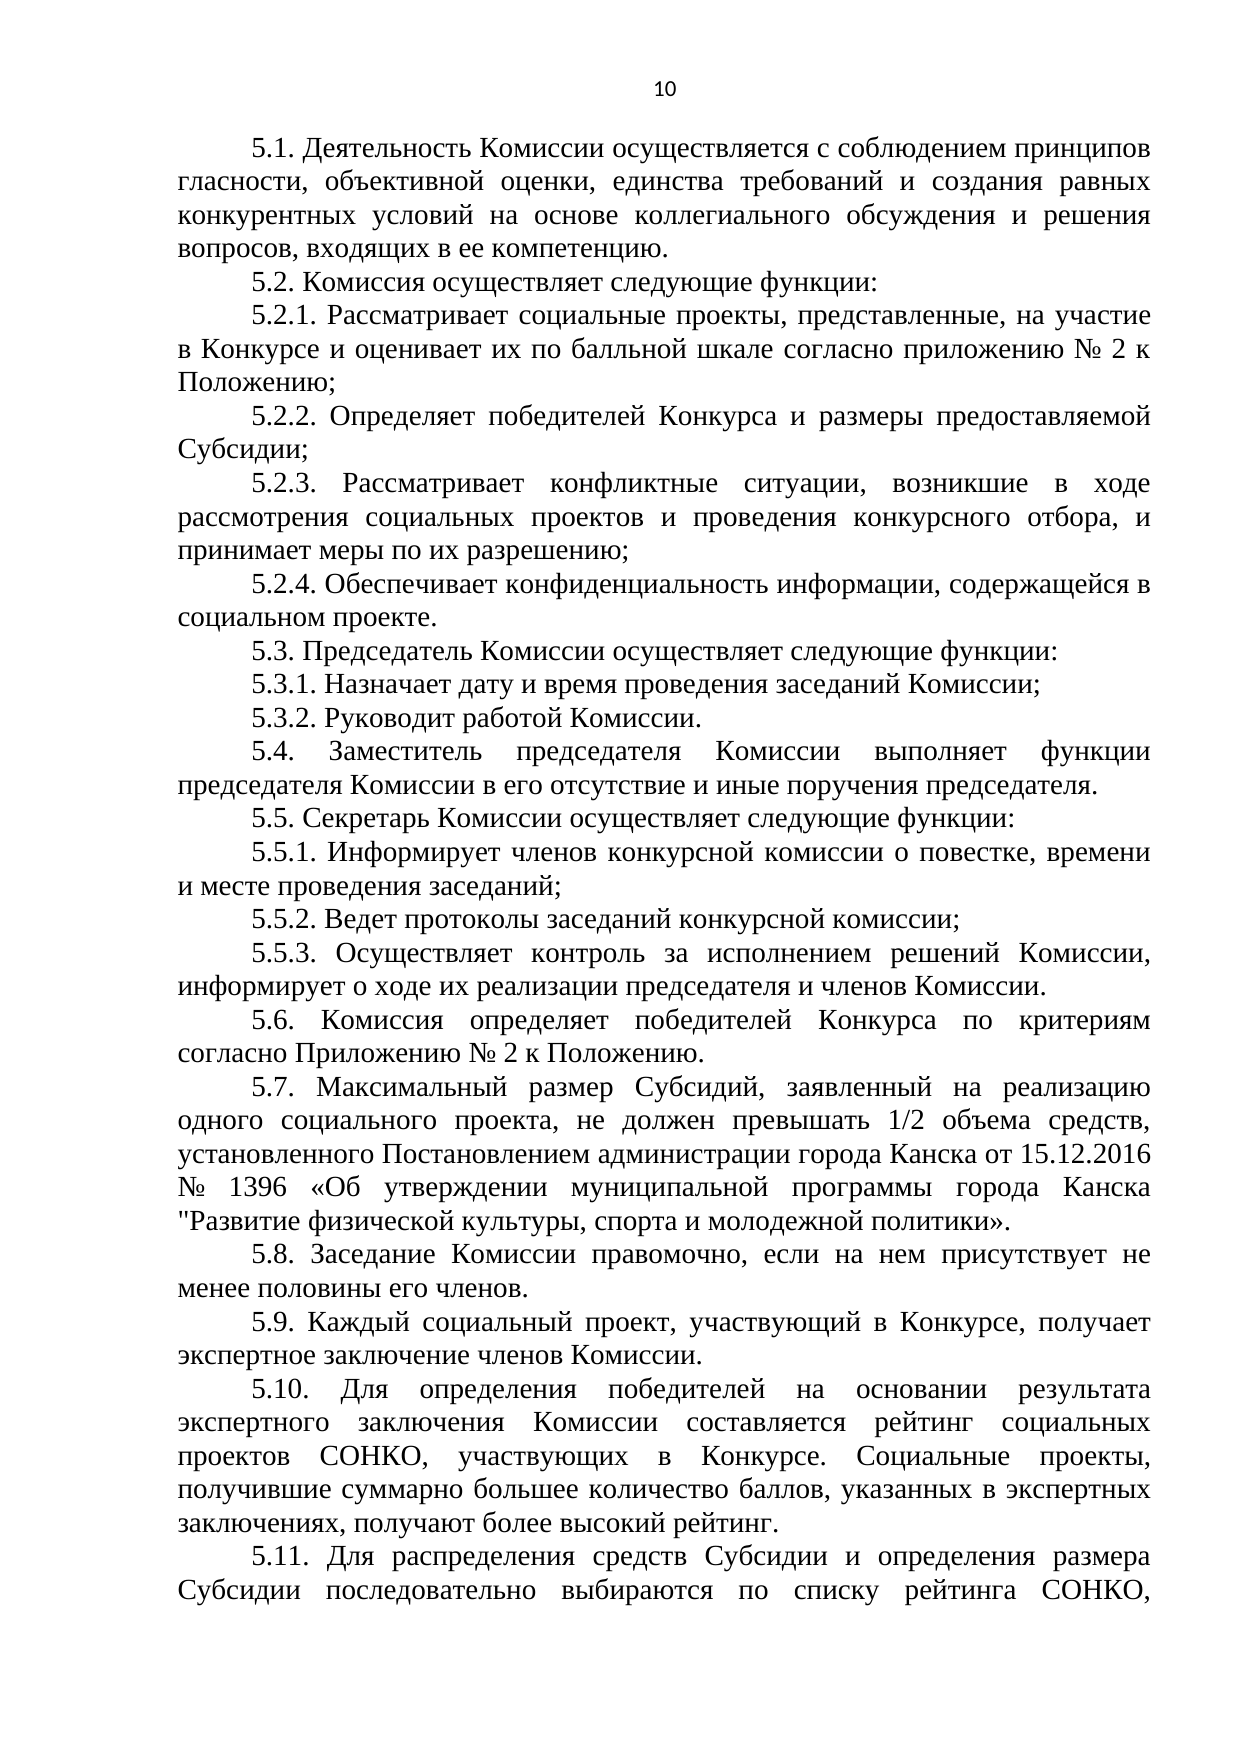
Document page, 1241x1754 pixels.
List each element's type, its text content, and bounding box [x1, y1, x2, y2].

text 5.2.1. Рассматривает социальные проекты, представленные, на участие в Конкурсе и оценивает их по балльной шкале согласно приложению № 2 к Положению; [177, 297, 1152, 398]
text 5.1. Деятельность Комиссии осуществляется с соблюдением принципов гласности, объективной оценки, единства требований и создания равных конкурентных условий на основе коллегиального обсуждения и решения вопросов, входящих в ее компетенцию. [177, 130, 1152, 264]
text 5.3. Председатель Комиссии осуществляет следующие функции: [177, 633, 1152, 666]
text 5.5.2. Ведет протоколы заседаний конкурсной комиссии; [177, 901, 1152, 935]
text 5.5.3. Осуществляет контроль за исполнением решений Комиссии, информирует о ходе их реализации председателя и членов Комиссии. [177, 935, 1152, 1002]
text 5.2.2. Определяет победителей Конкурса и размеры предоставляемой Субсидии; [177, 398, 1152, 465]
text 5.10. Для определения победителей на основании результата экспертного заключения Комиссии составляется рейтинг социальных проектов СОНКО, участвующих в Конкурсе. Социальные проекты, получившие суммарно большее количество баллов, указанных в экспертных заключениях, получают более высокий рейтинг. [177, 1371, 1152, 1538]
text 5.4. Заместитель председателя Комиссии выполняет функции председателя Комиссии в его отсутствие и иные поручения председателя. [177, 733, 1152, 801]
text 5.2.3. Рассматривает конфликтные ситуации, возникшие в ходе рассмотрения социальных проектов и проведения конкурсного отбора, и принимает меры по их разрешению; [177, 465, 1152, 566]
text 5.5. Секретарь Комиссии осуществляет следующие функции: [177, 801, 1152, 834]
text 5.3.2. Руководит работой Комиссии. [177, 700, 1152, 733]
text 5.2.4. Обеспечивает конфиденциальность информации, содержащейся в социальном проекте. [177, 566, 1152, 633]
text 5.9. Каждый социальный проект, участвующий в Конкурсе, получает экспертное заключение членов Комиссии. [177, 1304, 1152, 1371]
text 5.7. Максимальный размер Субсидий, заявленный на реализацию одного социального проекта, не должен превышать 1/2 объема средств, установленного Постановлением администрации города Канска от 15.12.2016 № 1396 «Об утверждении муниципальной программы города Канска "Развитие физической культуры, спорта и молодежной политики». [177, 1069, 1152, 1237]
text 5.2. Комиссия осуществляет следующие функции: [177, 264, 1152, 297]
text 5.3.1. Назначает дату и время проведения заседаний Комиссии; [177, 666, 1152, 700]
text 5.8. Заседание Комиссии правомочно, если на нем присутствует не менее половины его членов. [177, 1237, 1152, 1304]
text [177, 1538, 1152, 1606]
text 5.6. Комиссия определяет победителей Конкурса по критериям согласно Приложению № 2 к Положению. [177, 1002, 1152, 1069]
text 5.5.1. Информирует членов конкурсной комиссии о повестке, времени и месте проведения заседаний; [177, 834, 1152, 901]
